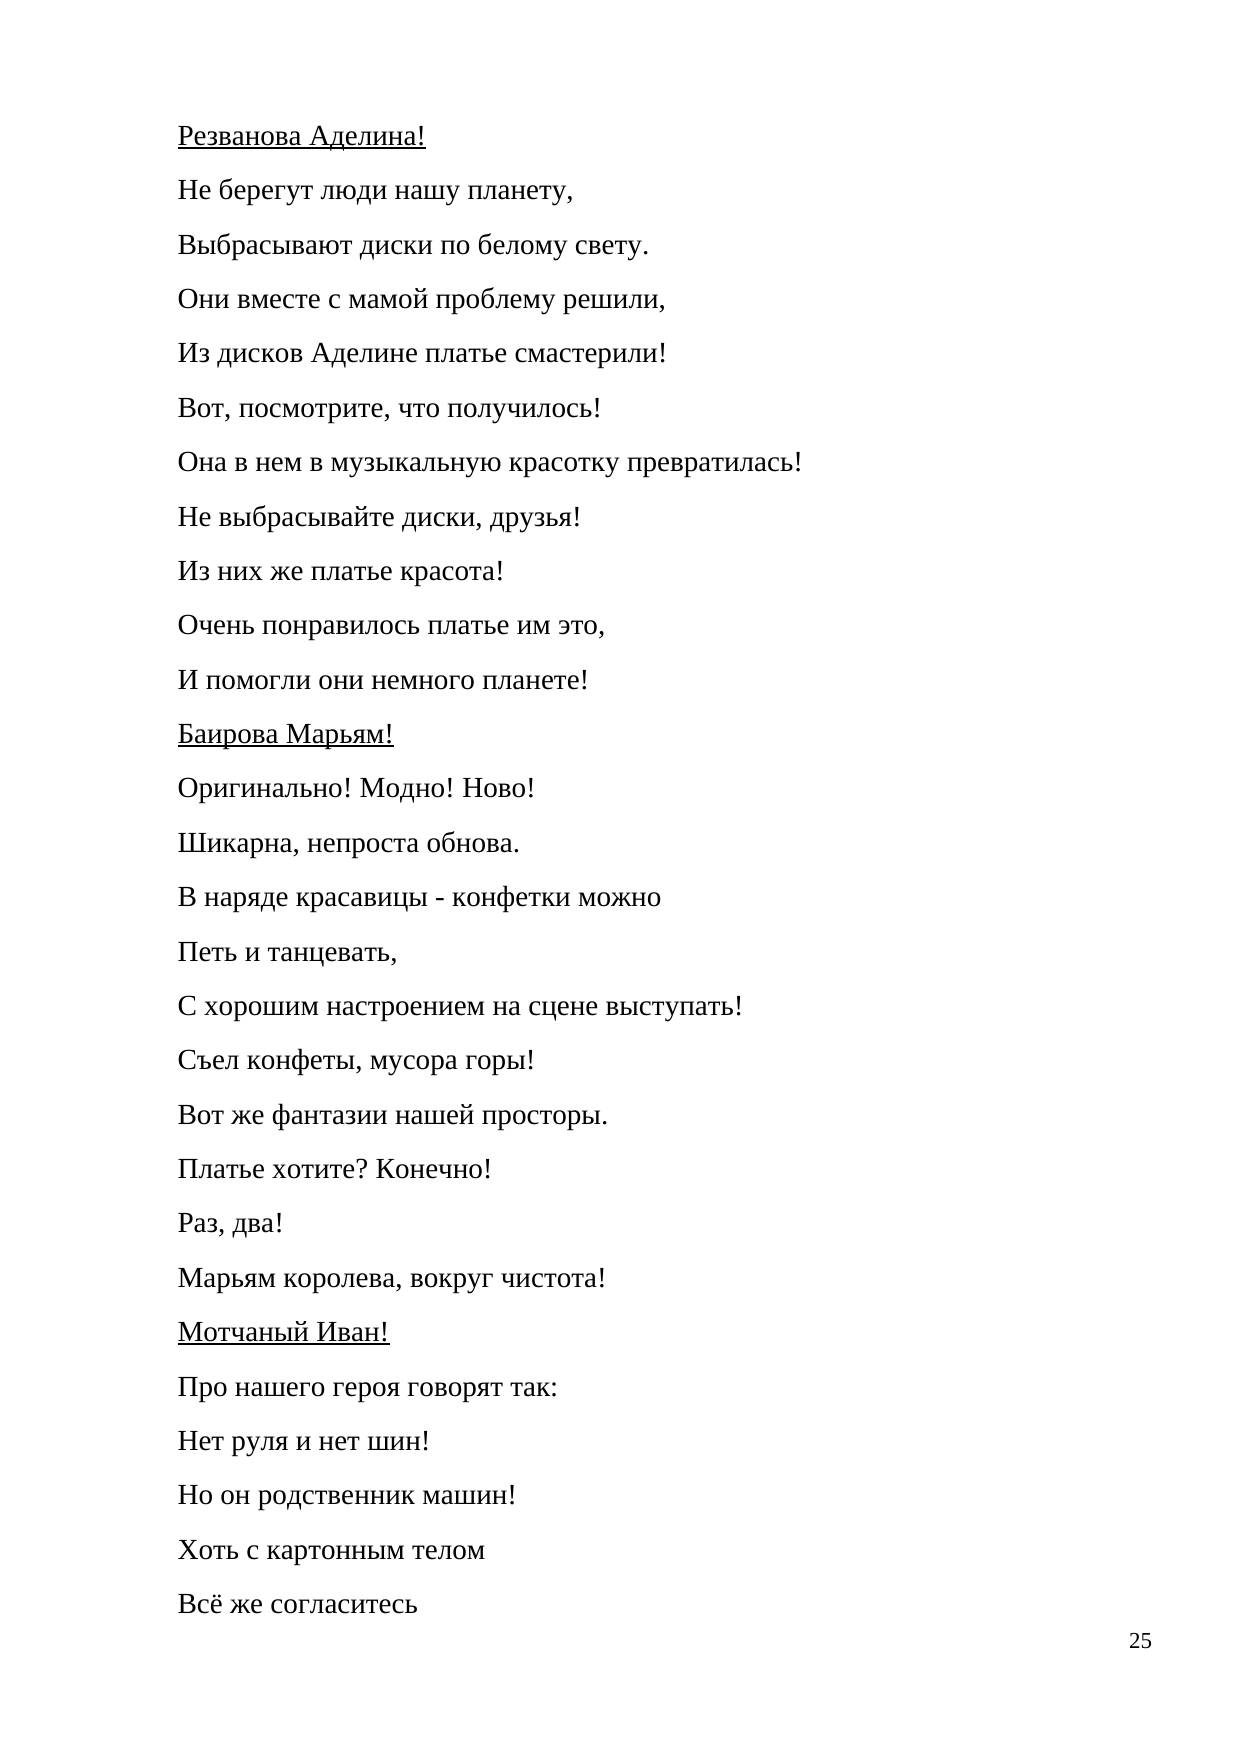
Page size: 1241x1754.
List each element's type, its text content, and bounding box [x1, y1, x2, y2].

text Оригинально! Модно! Ново! [177, 771, 1152, 804]
text Про нашего героя говорят так: [177, 1369, 1152, 1402]
text Выбрасывают диски по белому свету. [177, 227, 1152, 260]
text Она в нем в музыкальную красотку превратилась! [177, 444, 1152, 478]
text Вот, посмотрите, что получилось! [177, 390, 1152, 423]
text И помогли они немного планете! [177, 662, 1152, 695]
text В наряде красавицы - конфетки можно [177, 879, 1152, 913]
text Не берегут люди нашу планету, [177, 172, 1152, 206]
text Мотчаный Иван! [177, 1314, 1152, 1348]
text Съел конфеты, мусора горы! [177, 1042, 1152, 1076]
text Нет руля и нет шин! [177, 1423, 1152, 1457]
text Марьям королева, вокруг чистота! [177, 1260, 1152, 1293]
text Хоть с картонным телом [177, 1532, 1152, 1565]
text Шикарна, непроста обнова. [177, 825, 1152, 858]
text Всё же согласитесь [177, 1586, 1152, 1620]
text Из них же платье красота! [177, 553, 1152, 587]
text Резванова Аделина! [177, 118, 1152, 152]
text Платье хотите? Конечно! [177, 1151, 1152, 1185]
text С хорошим настроением на сцене выступать! [177, 988, 1152, 1022]
text Но он родственник машин! [177, 1477, 1152, 1511]
text Вот же фантазии нашей просторы. [177, 1097, 1152, 1130]
text Петь и танцевать, [177, 934, 1152, 967]
text Они вместе с мамой проблему решили, [177, 281, 1152, 315]
text Из дисков Аделине платье смастерили! [177, 336, 1152, 369]
text Раз, два! [177, 1206, 1152, 1239]
text Очень понравилось платье им это, [177, 607, 1152, 641]
text Баирова Марьям! [177, 716, 1152, 750]
text Не выбрасывайте диски, друзья! [177, 499, 1152, 532]
